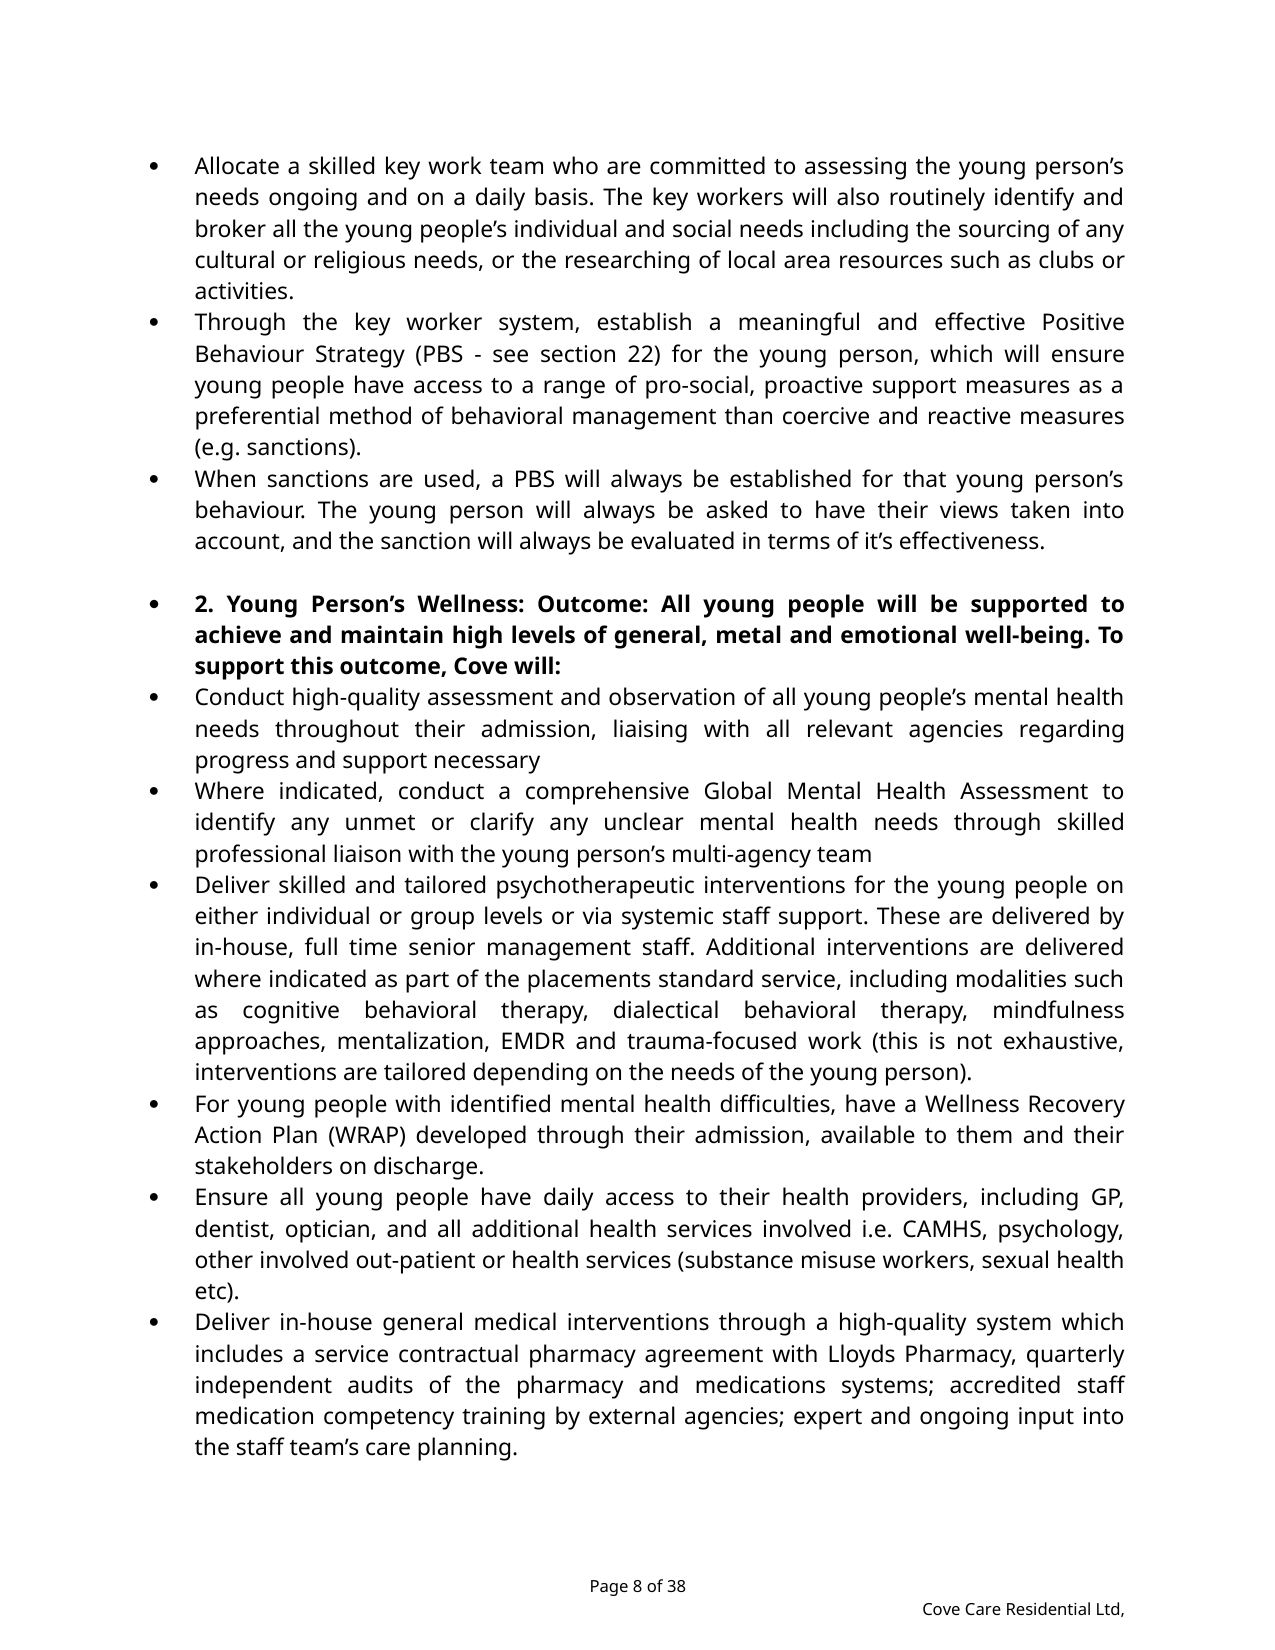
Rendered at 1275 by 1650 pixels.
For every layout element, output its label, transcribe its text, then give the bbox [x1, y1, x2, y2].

list Ensure all young people have daily access to their health providers, including GP, dentist, optician, and all additional health services involved i.e. CAMHS, psychology, other involved out-patient or health services (substance misuse workers, sexual health etc). [150, 1181, 1126, 1306]
list Through the key worker system, establish a meaningful and effective Positive Behaviour Strategy (PBS - see section 22) for the young person, which will ensure young people have access to a range of pro-social, proactive support measures as a preferential method of behavioral management than coercive and reactive measures (e.g. sanctions). [150, 306, 1126, 462]
list When sanctions are used, a PBS will always be established for that young person’s behaviour. The young person will always be asked to have their views taken into account, and the sanction will always be evaluated in terms of it’s effectiveness. [150, 462, 1126, 556]
list Allocate a skilled key work team who are committed to assessing the young person’s needs ongoing and on a daily basis. The key workers will also routinely identify and broker all the young people’s individual and social needs including the sourcing of any cultural or religious needs, or the researching of local area resources such as clubs or activities. [150, 150, 1126, 306]
list Deliver in-house general medical interventions through a high-quality system which includes a service contractual pharmacy agreement with Lloyds Pharmacy, quarterly independent audits of the pharmacy and medications systems; accredited staff medication competency training by external agencies; expert and ongoing input into the staff team’s care planning. [150, 1306, 1126, 1462]
list 2. Young Person’s Wellness: Outcome: All young people will be supported to achieve and maintain high levels of general, metal and emotional well-being. To support this outcome, Cove will: [150, 587, 1126, 681]
list For young people with identified mental health difficulties, have a Wellness Recovery Action Plan (WRAP) developed through their admission, available to them and their stakeholders on discharge. [150, 1087, 1126, 1181]
list Conduct high-quality assessment and observation of all young people’s mental health needs throughout their admission, liaising with all relevant agencies regarding progress and support necessary [150, 681, 1126, 775]
list Where indicated, conduct a comprehensive Global Mental Health Assessment to identify any unmet or clarify any unclear mental health needs through skilled professional liaison with the young person’s multi-agency team [150, 775, 1126, 869]
list Deliver skilled and tailored psychotherapeutic interventions for the young people on either individual or group levels or via systemic staff support. These are delivered by in-house, full time senior management staff. Additional interventions are delivered where indicated as part of the placements standard service, including modalities such as cognitive behavioral therapy, dialectical behavioral therapy, mindfulness approaches, mentalization, EMDR and trauma-focused work (this is not exhaustive, interventions are tailored depending on the needs of the young person). [150, 869, 1126, 1087]
